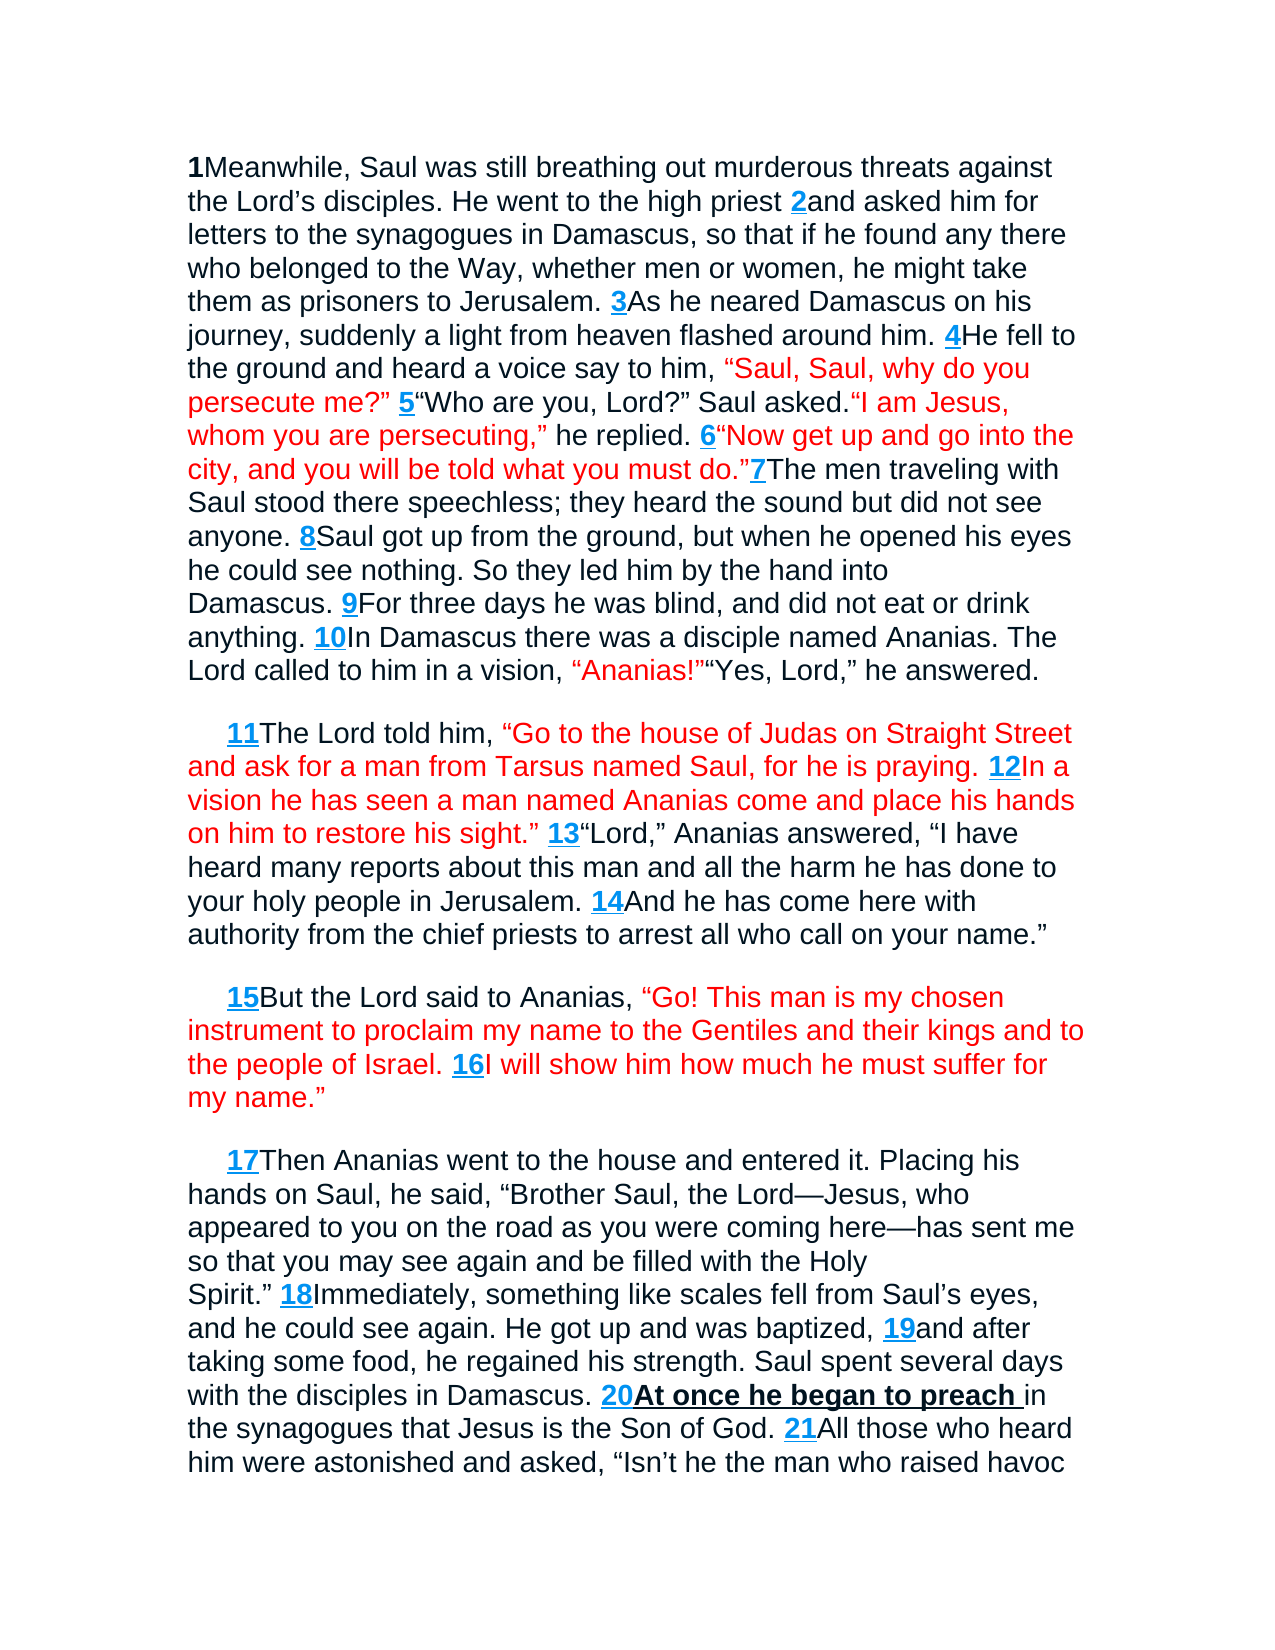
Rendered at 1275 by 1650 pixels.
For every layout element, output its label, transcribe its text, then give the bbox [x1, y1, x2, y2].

text 15But the Lord said to Ananias, “Go! This man is my chosen instrument to proclaim my name to the Gentiles and their kings and to the people of Israel. 16I will show him how much he must suffer for my name.” [187, 980, 1087, 1114]
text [187, 1143, 1087, 1478]
text 11The Lord told him, “Go to the house of Judas on Straight Street and ask for a man from Tarsus named Saul, for he is praying. 12In a vision he has seen a man named Ananias come and place his hands on him to restore his sight.” 13“Lord,” Ananias answered, “I have heard many reports about this man and all the harm he has done to your holy people in Jerusalem. 14And he has come here with authority from the chief priests to arrest all who call on your name.” [187, 716, 1087, 951]
text 1Meanwhile, Saul was still breathing out murderous threats against the Lord’s disciples. He went to the high priest 2and asked him for letters to the synagogues in Damascus, so that if he found any there who belonged to the Way, whether men or women, he might take them as prisoners to Jerusalem. 3As he neared Damascus on his journey, suddenly a light from heaven flashed around him. 4He fell to the ground and heard a voice say to him, “Saul, Saul, why do you persecute me?” 5“Who are you, Lord?” Saul asked.“I am Jesus, whom you are persecuting,” he replied. 6“Now get up and go into the city, and you will be told what you must do.”7The men traveling with Saul stood there speechless; they heard the sound but did not see anyone. 8Saul got up from the ground, but when he opened his eyes he could see nothing. So they led him by the hand into Damascus. 9For three days he was blind, and did not eat or drink anything. 10In Damascus there was a disciple named Ananias. The Lord called to him in a vision, “Ananias!”“Yes, Lord,” he answered. [187, 150, 1087, 687]
